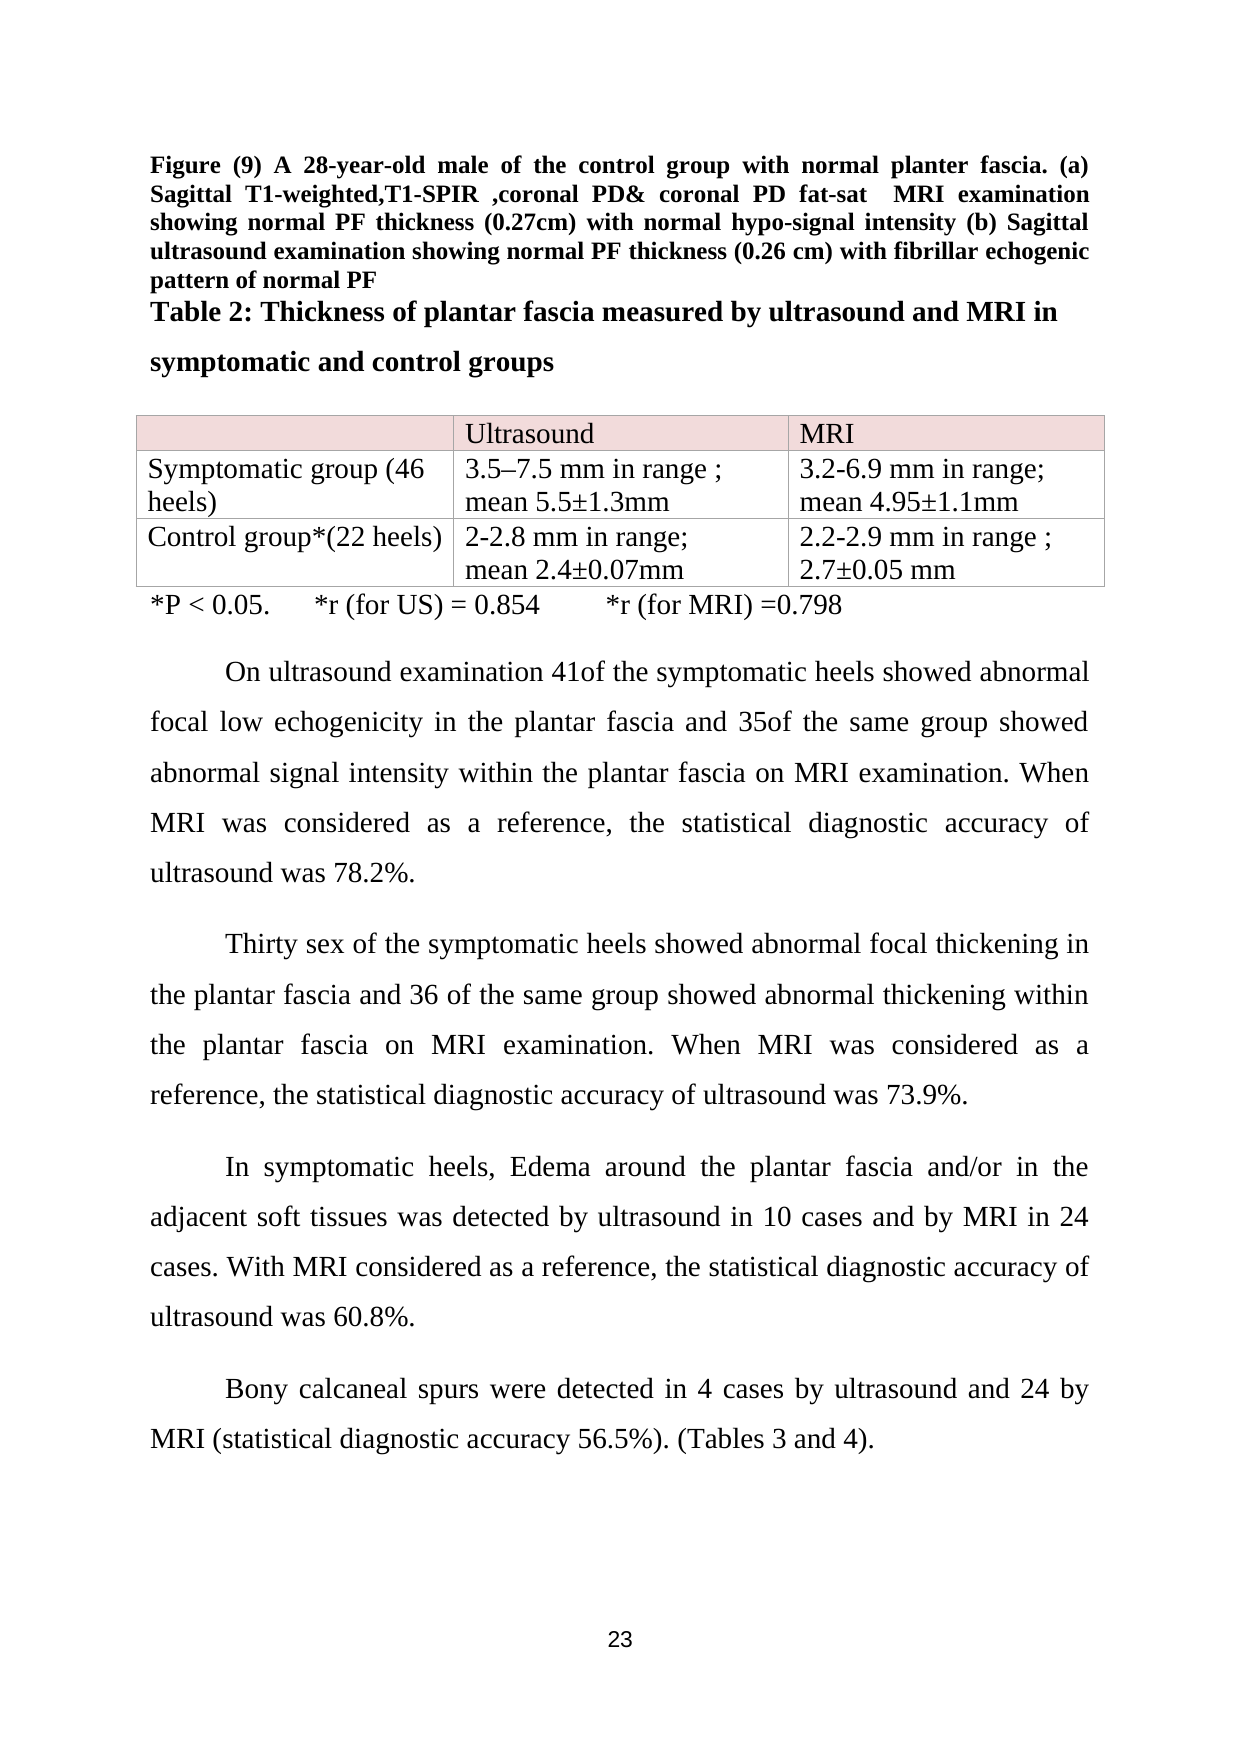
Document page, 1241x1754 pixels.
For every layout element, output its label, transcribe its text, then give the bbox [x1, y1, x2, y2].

text Figure (9) A 28-year-old male of the control group with normal planter fascia. (a) Sagittal T1-weighted,T1-SPIR ,coronal PD& coronal PD fat-sat MRI examination showing normal PF thickness (0.27cm) with normal hypo-signal intensity (b) Sagittal ultrasound examination showing normal PF thickness (0.26 cm) with fibrillar echogenic pattern of normal PF [150, 150, 1090, 294]
text Bony calcaneal spurs were detected in 4 cases by ultrasound and 24 by MRI (statistical diagnostic accuracy 56.5%). (Tables 3 and 4). [150, 1371, 1090, 1454]
table_header MRI [789, 416, 1104, 450]
table_header Ultrasound [454, 416, 788, 450]
text In symptomatic heels, Edema around the plantar fascia and/or in the adjacent soft tissues was detected by ultrasound in 10 cases and by MRI in 24 cases. With MRI considered as a reference, the statistical diagnostic accuracy of ultrasound was 60.8%. [150, 1149, 1090, 1333]
table_cell 2.2-2.9 mm in range ; 2.7±0.05 mm [789, 519, 1104, 586]
table_cell 3.2-6.9 mm in range; mean 4.95±1.1mm [789, 451, 1104, 518]
table_cell 3.5–7.5 mm in range ; mean 5.5±1.3mm [454, 451, 788, 518]
table_cell 2-2.8 mm in range; mean 2.4±0.07mm [454, 519, 788, 586]
table_cell Control group*(22 heels) [137, 519, 453, 586]
table_cell Symptomatic group (46 heels) [137, 451, 453, 518]
table_header [137, 416, 453, 450]
text *P < 0.05. *r (for US) = 0.854 *r (for MRI) =0.798 [150, 587, 1090, 621]
text Thirty sex of the symptomatic heels showed abnormal focal thickening in the plantar fascia and 36 of the same group showed abnormal thickening within the plantar fascia on MRI examination. When MRI was considered as a reference, the statistical diagnostic accuracy of ultrasound was 73.9%. [150, 927, 1090, 1111]
text On ultrasound examination 41of the symptomatic heels showed abnormal focal low echogenicity in the plantar fascia and 35of the same group showed abnormal signal intensity within the plantar fascia on MRI examination. When MRI was considered as a reference, the statistical diagnostic accuracy of ultrasound was 78.2%. [150, 654, 1090, 889]
text Table 2: Thickness of plantar fascia measured by ultrasound and MRI in symptomatic and control groups [150, 294, 1090, 378]
